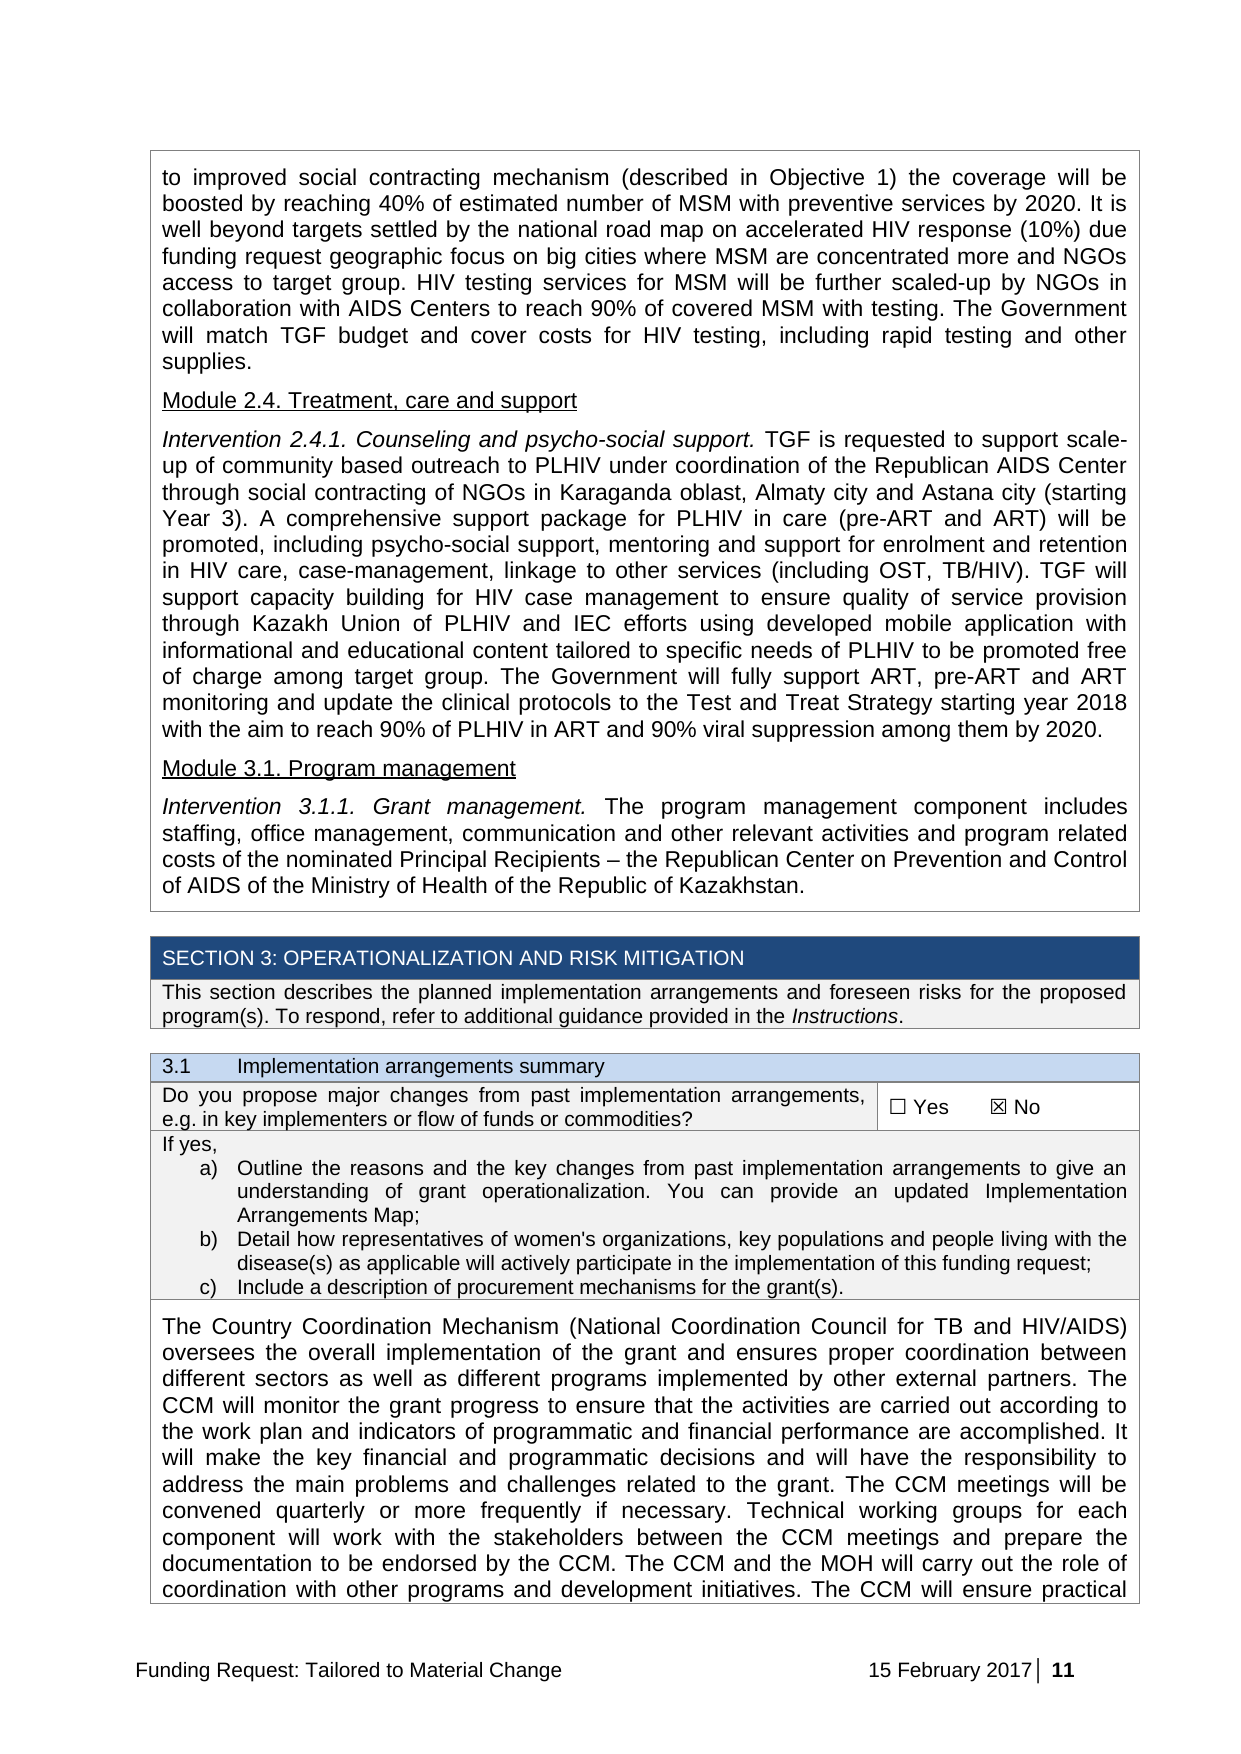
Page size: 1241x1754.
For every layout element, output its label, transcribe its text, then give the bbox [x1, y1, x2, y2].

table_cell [151, 1300, 1139, 1602]
table_cell This section describes the planned implementation arrangements and foreseen risks for the proposed program(s). To respond, refer to additional guidance provided in the Instructions. [151, 980, 1139, 1028]
table_cell Do you propose major changes from past implementation arrangements, e.g. in key implementers or flow of funds or commodities? [151, 1083, 877, 1130]
table_header 3.1 Implementation arrangements summary [151, 1054, 1139, 1081]
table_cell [151, 151, 1139, 911]
table_cell If yes, Outline the reasons and the key changes from past implementation arrangements to give an understanding of grant operationalization. You can provide an updated Implementation Arrangements Map; Detail how representatives of women's organizations, key populations and people living with the disease(s) as applicable will actively participate in the implementation of this funding request; Include a description of procurement mechanisms for the grant(s). [151, 1131, 1139, 1299]
table_cell Yes No [878, 1083, 1139, 1130]
table_header SECTION 3: OPERATIONALIZATION AND RISK MITIGATION [151, 937, 1139, 979]
